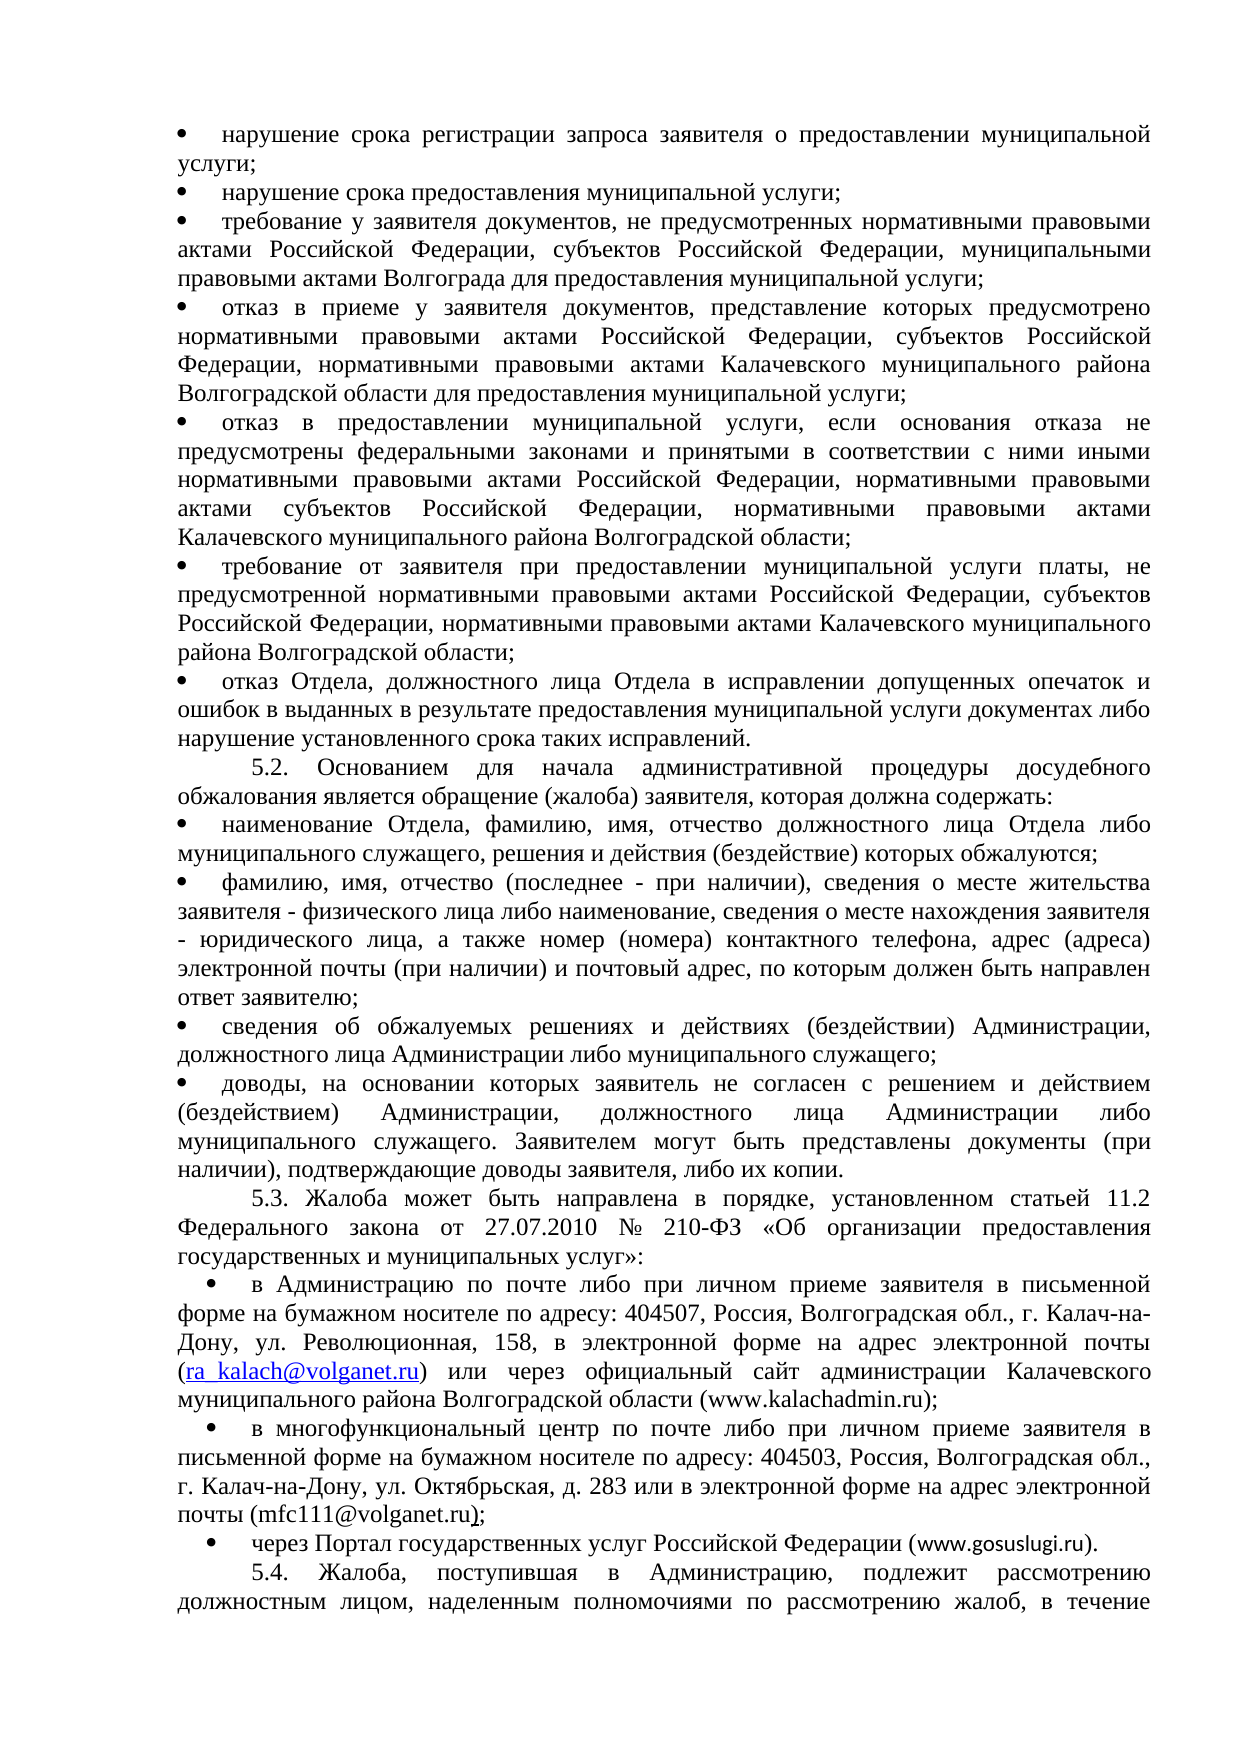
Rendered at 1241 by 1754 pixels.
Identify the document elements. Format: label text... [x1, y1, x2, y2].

text 5.2. Основанием для начала административной процедуры досудебного обжалования является обращение (жалоба) заявителя, которая должна содержать: [177, 752, 1152, 809]
list требование от заявителя при предоставлении муниципальной услуги платы, не предусмотренной нормативными правовыми актами Российской Федерации, субъектов Российской Федерации, нормативными правовыми актами Калачевского муниципального района Волгоградской области; [177, 551, 1152, 666]
list нарушение срока предоставления муниципальной услуги; [177, 177, 1152, 206]
list наименование Отдела, фамилию, имя, отчество должностного лица Отдела либо муниципального служащего, решения и действия (бездействие) которых обжалуются; [177, 809, 1152, 867]
list в Администрацию по почте либо при личном приеме заявителя в письменной форме на бумажном носителе по адресу: 404507, Россия, Волгоградская обл., г. Калач-на-Дону, ул. Революционная, 158, в электронной форме на адрес электронной почты (ra_kalach@volganet.ru) или через официальный сайт администрации Калачевского муниципального района Волгоградской области (www.kalachadmin.ru); [177, 1269, 1152, 1413]
list отказ в приеме у заявителя документов, представление которых предусмотрено нормативными правовыми актами Российской Федерации, субъектов Российской Федерации, нормативными правовыми актами Калачевского муниципального района Волгоградской области для предоставления муниципальной услуги; [177, 292, 1152, 407]
list отказ Отдела, должностного лица Отдела в исправлении допущенных опечаток и ошибок в выданных в результате предоставления муниципальной услуги документах либо нарушение установленного срока таких исправлений. [177, 666, 1152, 752]
list требование у заявителя документов, не предусмотренных нормативными правовыми актами Российской Федерации, субъектов Российской Федерации, муниципальными правовыми актами Волгограда для предоставления муниципальной услуги; [177, 206, 1152, 292]
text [177, 1557, 1152, 1615]
list 5.3. Жалоба может быть направлена в порядке, установленном статьей 11.2 Федерального закона от 27.07.2010 № 210-ФЗ «Об организации предоставления государственных и муниципальных услуг»: [177, 1183, 1152, 1269]
list сведения об обжалуемых решениях и действиях (бездействии) Администрации, должностного лица Администрации либо муниципального служащего; [177, 1011, 1152, 1068]
list в многофункциональный центр по почте либо при личном приеме заявителя в письменной форме на бумажном носителе по адресу: 404503, Россия, Волгоградская обл., г. Калач-на-Дону, ул. Октябрьская, д. 283 или в электронной форме на адрес электронной почты (mfc111@volganet.ru); [177, 1413, 1152, 1528]
list через Портал государственных услуг Российской Федерации (www.gosuslugi.ru). [177, 1528, 1152, 1557]
list отказ в предоставлении муниципальной услуги, если основания отказа не предусмотрены федеральными законами и принятыми в соответствии с ними иными нормативными правовыми актами Российской Федерации, нормативными правовыми актами субъектов Российской Федерации, нормативными правовыми актами Калачевского муниципального района Волгоградской области; [177, 407, 1152, 551]
list доводы, на основании которых заявитель не согласен с решением и действием (бездействием) Администрации, должностного лица Администрации либо муниципального служащего. Заявителем могут быть представлены документы (при наличии), подтверждающие доводы заявителя, либо их копии. [177, 1068, 1152, 1183]
list фамилию, имя, отчество (последнее - при наличии), сведения о месте жительства заявителя - физического лица либо наименование, сведения о месте нахождения заявителя - юридического лица, а также номер (номера) контактного телефона, адрес (адреса) электронной почты (при наличии) и почтовый адрес, по которым должен быть направлен ответ заявителю; [177, 867, 1152, 1011]
list нарушение срока регистрации запроса заявителя о предоставлении муниципальной услуги; [177, 119, 1152, 177]
